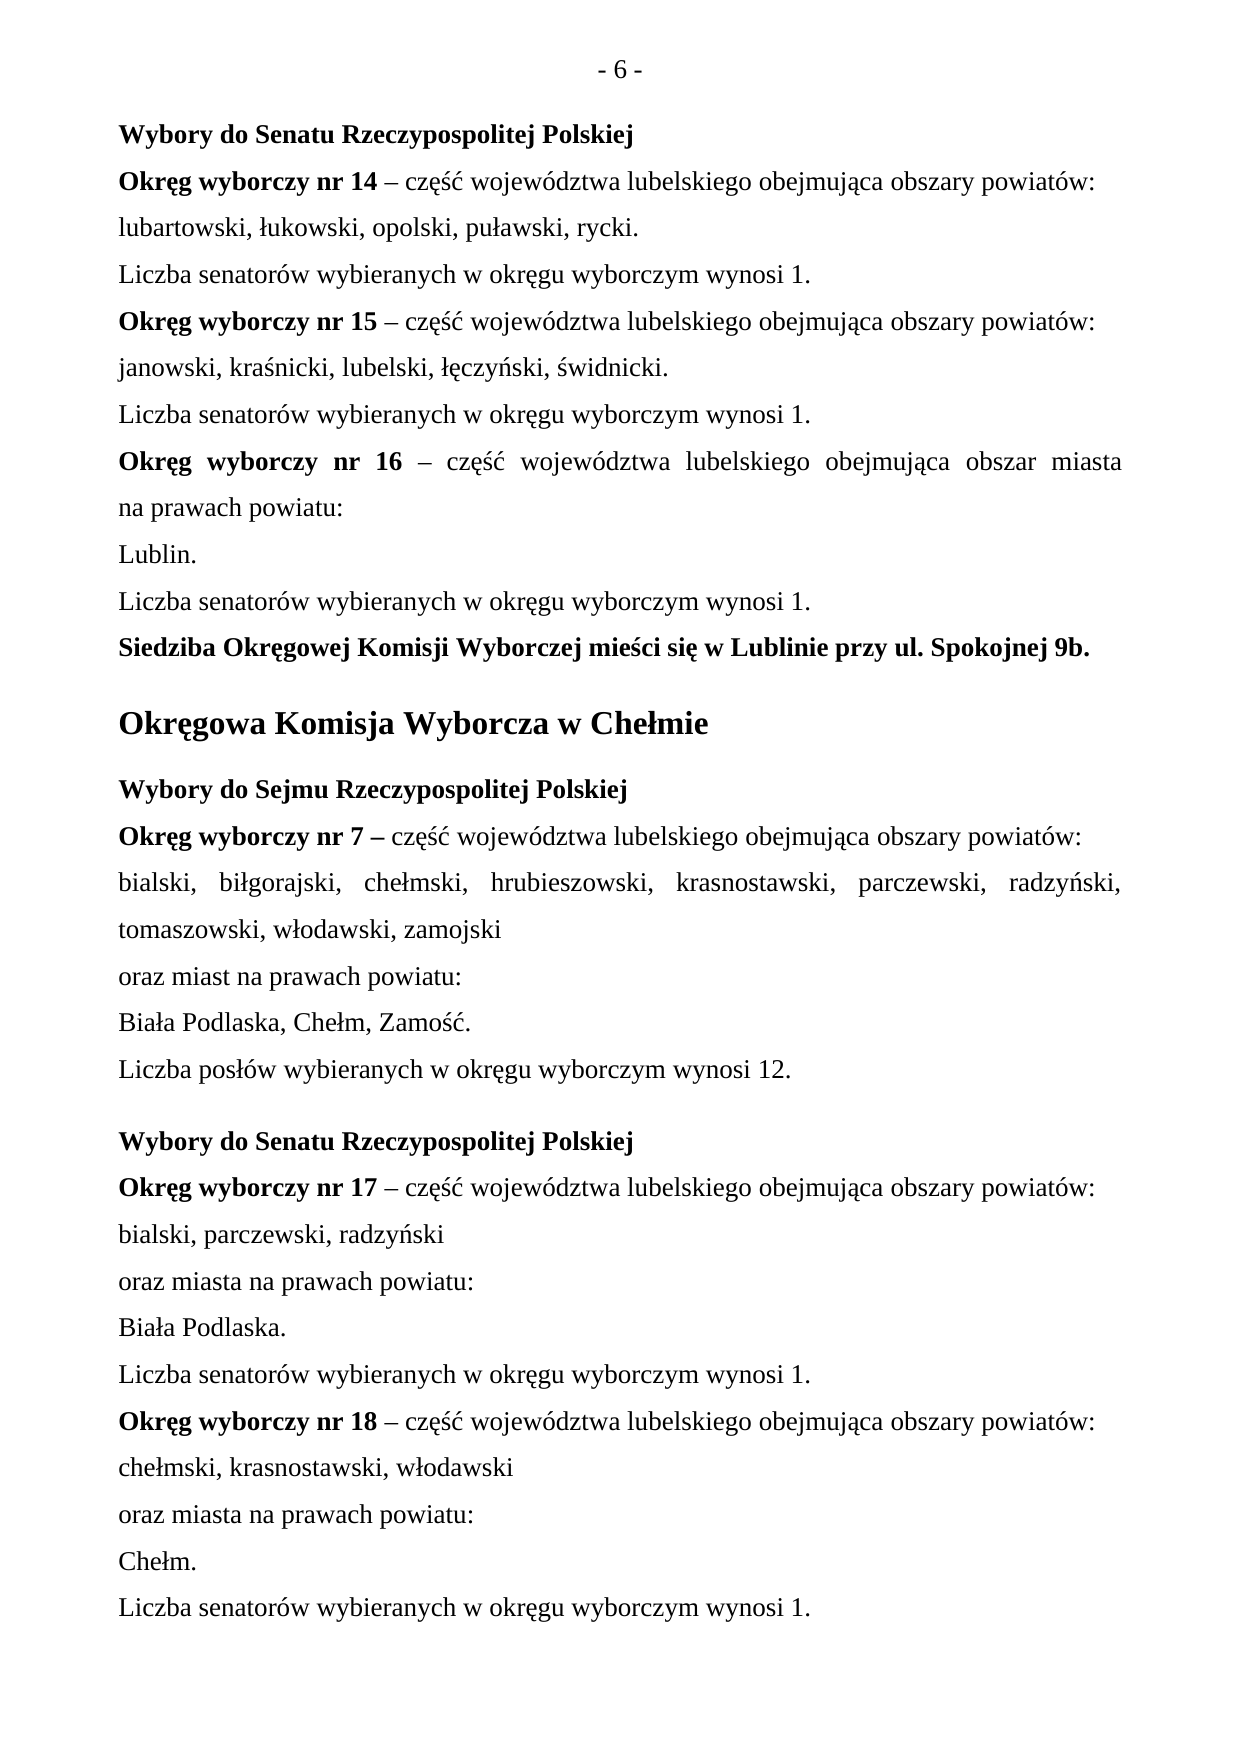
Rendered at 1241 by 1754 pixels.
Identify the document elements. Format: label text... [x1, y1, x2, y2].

text Wybory do Senatu Rzeczypospolitej Polskiej [118, 118, 1122, 149]
text chełmski, krasnostawski, włodawski [118, 1451, 1122, 1483]
text Liczba senatorów wybieranych w okręgu wyborczym wynosi 1. [118, 1591, 1122, 1623]
text Okręg wyborczy nr 7 – część województwa lubelskiego obejmująca obszary powiatów: [118, 820, 1122, 851]
text Okręg wyborczy nr 15 – część województwa lubelskiego obejmująca obszary powiatów: [118, 305, 1122, 336]
text oraz miast na prawach powiatu: [118, 960, 1122, 991]
text lubartowski, łukowski, opolski, puławski, rycki. [118, 211, 1122, 243]
text Liczba senatorów wybieranych w okręgu wyborczym wynosi 1. [118, 398, 1122, 429]
text Wybory do Senatu Rzeczypospolitej Polskiej [118, 1125, 1122, 1156]
text Biała Podlaska, Chełm, Zamość. [118, 1006, 1122, 1038]
text Okręg wyborczy nr 18 – część województwa lubelskiego obejmująca obszary powiatów: [118, 1405, 1122, 1436]
text Liczba posłów wybieranych w okręgu wyborczym wynosi 12. [118, 1053, 1122, 1084]
text Liczba senatorów wybieranych w okręgu wyborczym wynosi 1. [118, 1358, 1122, 1389]
text Okręgowa Komisja Wyborcza w Chełmie [118, 703, 1122, 741]
text Okręg wyborczy nr 14 – część województwa lubelskiego obejmująca obszary powiatów: [118, 165, 1122, 196]
text Chełm. [118, 1545, 1122, 1576]
text Liczba senatorów wybieranych w okręgu wyborczym wynosi 1. [118, 258, 1122, 289]
text bialski, biłgorajski, chełmski, hrubieszowski, krasnostawski, parczewski, radzyński, tomaszowski, włodawski, zamojski [118, 866, 1122, 944]
text bialski, parczewski, radzyński [118, 1218, 1122, 1249]
text Okręg wyborczy nr 17 – część województwa lubelskiego obejmująca obszary powiatów: [118, 1171, 1122, 1203]
text Biała Podlaska. [118, 1311, 1122, 1343]
text Lublin. [118, 538, 1122, 569]
text janowski, kraśnicki, lubelski, łęczyński, świdnicki. [118, 351, 1122, 383]
text Siedziba Okręgowej Komisji Wyborczej mieści się w Lublinie przy ul. Spokojnej 9b. [118, 631, 1122, 663]
text Liczba senatorów wybieranych w okręgu wyborczym wynosi 1. [118, 585, 1122, 616]
text oraz miasta na prawach powiatu: [118, 1265, 1122, 1296]
text oraz miasta na prawach powiatu: [118, 1498, 1122, 1529]
text Okręg wyborczy nr 16 – część województwa lubelskiego obejmująca obszar miasta na prawach powiatu: [118, 445, 1122, 523]
text Wybory do Sejmu Rzeczypospolitej Polskiej [118, 773, 1122, 804]
